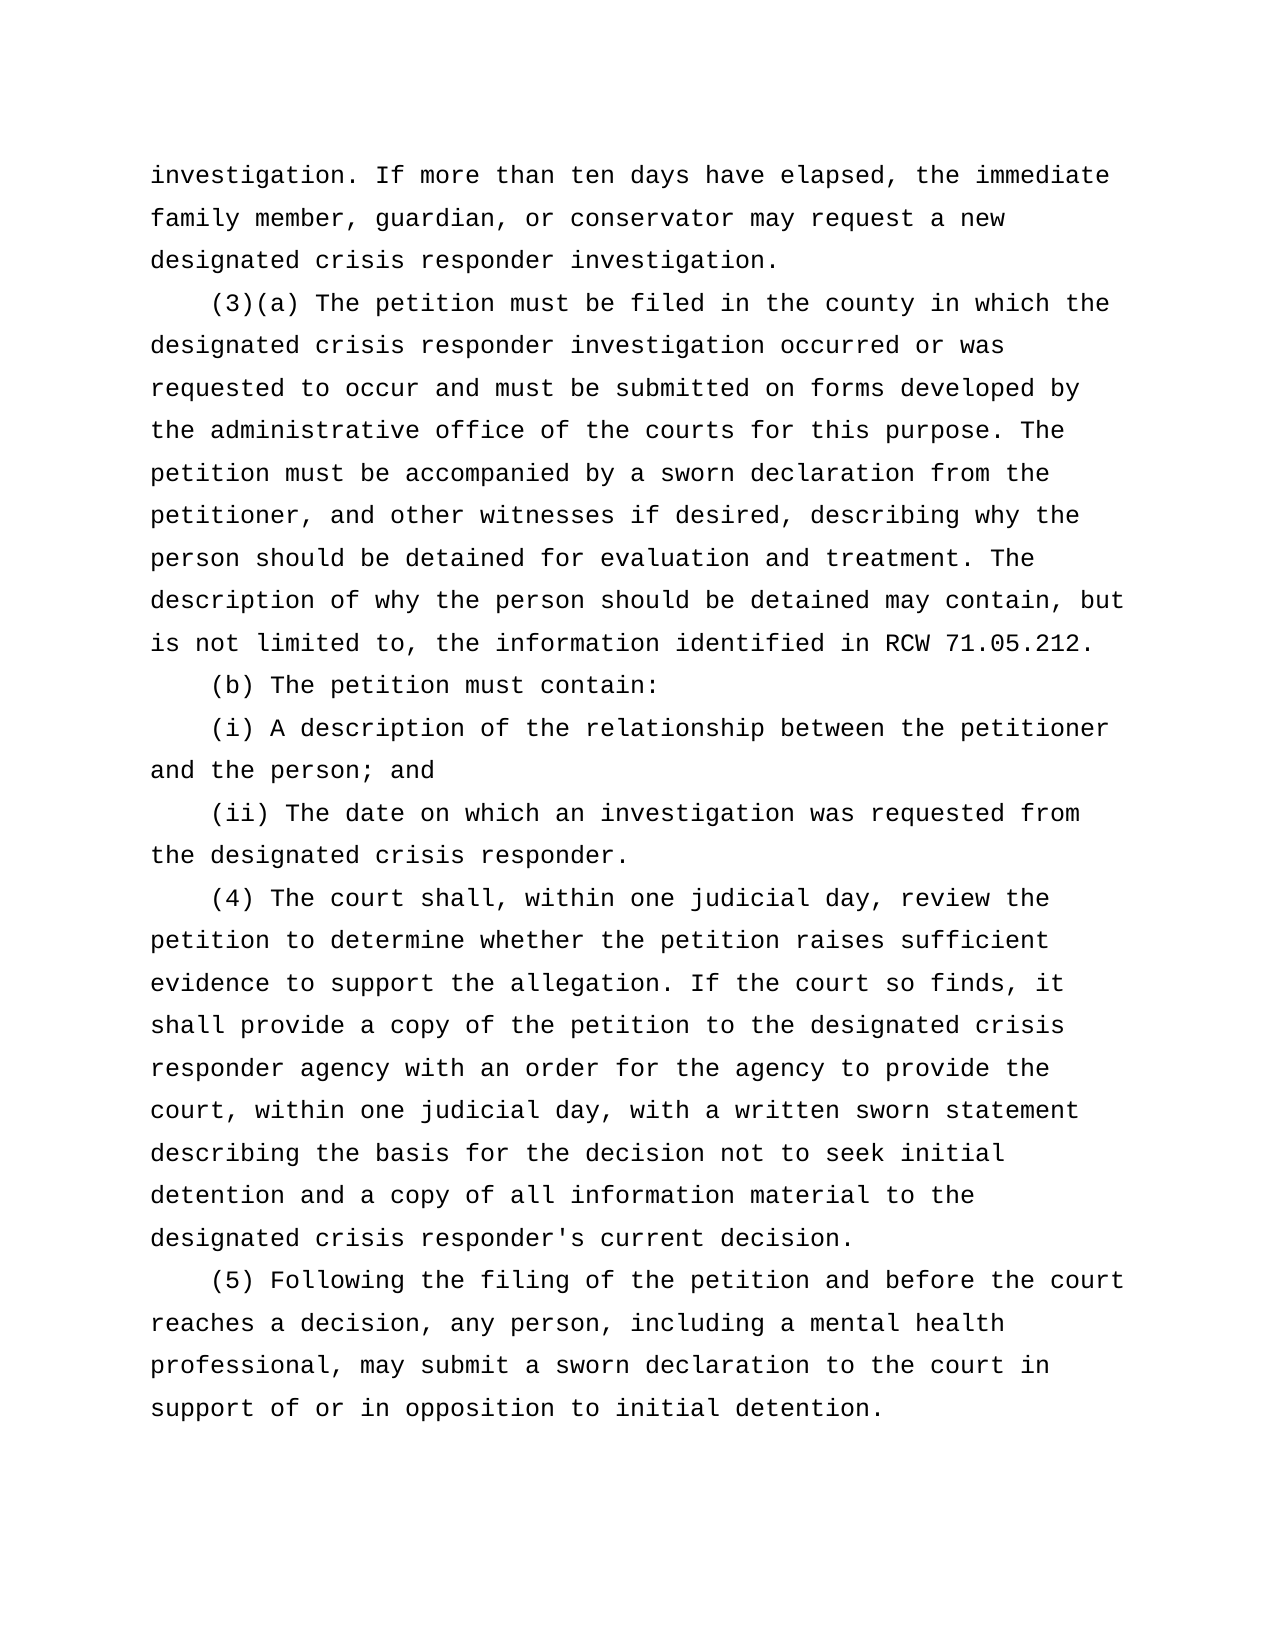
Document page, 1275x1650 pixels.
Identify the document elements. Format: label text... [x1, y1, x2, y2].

text (3)(a) The petition must be filed in the county in which the designated crisis responder investigation occurred or was requested to occur and must be submitted on forms developed by the administrative office of the courts for this purpose. The petition must be accompanied by a sworn declaration from the petitioner, and other witnesses if desired, describing why the person should be detained for evaluation and treatment. The description of why the person should be detained may contain, but is not limited to, the information identified in RCW 71.05.212. [150, 277, 1125, 660]
text (4) The court shall, within one judicial day, review the petition to determine whether the petition raises sufficient evidence to support the allegation. If the court so finds, it shall provide a copy of the petition to the designated crisis responder agency with an order for the agency to provide the court, within one judicial day, with a written sworn statement describing the basis for the decision not to seek initial detention and a copy of all information material to the designated crisis responder's current decision. [150, 872, 1125, 1255]
text (ii) The date on which an investigation was requested from the designated crisis responder. [150, 787, 1125, 872]
text (5) Following the filing of the petition and before the court reaches a decision, any person, including a mental health professional, may submit a sworn declaration to the court in support of or in opposition to initial detention. [150, 1255, 1125, 1425]
text (i) A description of the relationship between the petitioner and the person; and [150, 702, 1125, 787]
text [150, 150, 1125, 277]
text (b) The petition must contain: [150, 660, 1125, 702]
